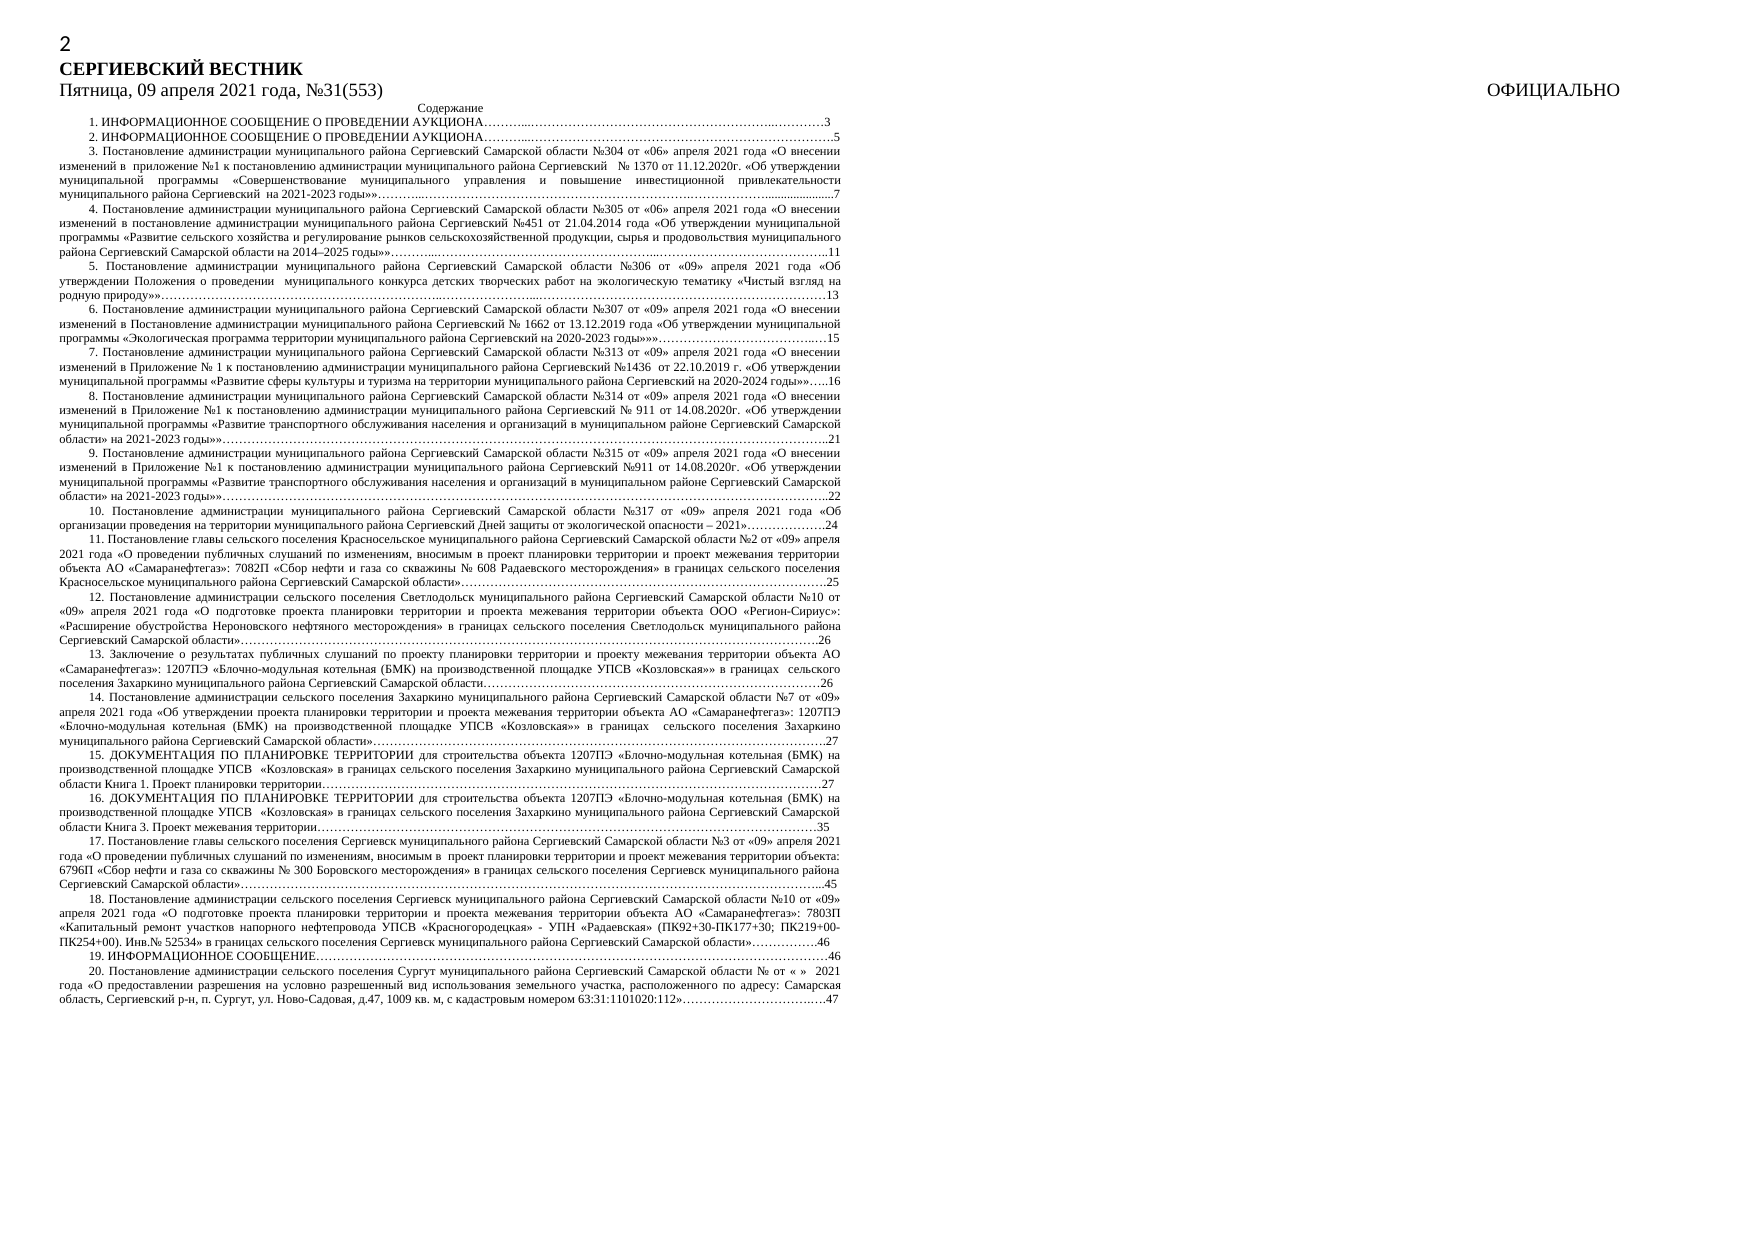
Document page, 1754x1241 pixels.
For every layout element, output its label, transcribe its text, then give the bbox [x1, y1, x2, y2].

text 17. Постановление главы сельского поселения Сергиевск муниципального района Сергиевский Самарской области №3 от «09» апреля 2021 года «О проведении публичных слушаний по изменениям, вносимым в проект планировки территории и проект межевания территории объекта: 6796П «Сбор нефти и газа со скважины № 300 Боровского месторождения» в границах сельского поселения Сергиевск муниципального района Сергиевский Самарской области»…………………………………………………………………………………………………………………………...45 [59, 834, 842, 891]
text 2. ИНФОРМАЦИОННОЕ СООБЩЕНИЕ О ПРОВЕДЕНИИ АУКЦИОНА………...……………………………………………………………….5 [59, 129, 842, 144]
text 12. Постановление администрации сельского поселения Светлодольск муниципального района Сергиевский Самарской области №10 от «09» апреля 2021 года «О подготовке проекта планировки территории и проекта межевания территории объекта ООО «Регион-Сириус»: «Расширение обустройства Нероновского нефтяного месторождения» в границах сельского поселения Светлодольск муниципального района Сергиевский Самарской области»………………………………………………………………………………………………………………………….26 [59, 589, 842, 647]
text 1. ИНФОРМАЦИОННОЕ СООБЩЕНИЕ О ПРОВЕДЕНИИ АУКЦИОНА………...…………………………………………………..…………3 [59, 115, 842, 129]
text 6. Постановление администрации муниципального района Сергиевский Самарской области №307 от «09» апреля 2021 года «О внесении изменений в Постановление администрации муниципального района Сергиевский № 1662 от 13.12.2019 года «Об утверждении муниципальной программы «Экологическая программа территории муниципального района Сергиевский на 2020-2023 годы»»»………………………………..…15 [59, 302, 842, 345]
text 13. Заключение о результатах публичных слушаний по проекту планировки территории и проекту межевания территории объекта АО «Самаранефтегаз»: 1207ПЭ «Блочно-модульная котельная (БМК) на производственной площадке УПСВ «Козловская»» в границах сельского поселения Захаркино муниципального района Сергиевский Самарской области………………………………………………………………………26 [59, 647, 842, 690]
text 5. Постановление администрации муниципального района Сергиевский Самарской области №306 от «09» апреля 2021 года «Об утверждении Положения о проведении муниципального конкурса детских творческих работ на экологическую тематику «Чистый взгляд на родную природу»»…………………………………………………………..…………………...……………………………………………………………13 [59, 259, 842, 302]
text 7. Постановление администрации муниципального района Сергиевский Самарской области №313 от «09» апреля 2021 года «О внесении изменений в Приложение № 1 к постановлению администрации муниципального района Сергиевский №1436 от 22.10.2019 г. «Об утверждении муниципальной программы «Развитие сферы культуры и туризма на территории муниципального района Сергиевский на 2020-2024 годы»»…..16 [59, 345, 842, 388]
text 9. Постановление администрации муниципального района Сергиевский Самарской области №315 от «09» апреля 2021 года «О внесении изменений в Приложение №1 к постановлению администрации муниципального района Сергиевский №911 от 14.08.2020г. «Об утверждении муниципальной программы «Развитие транспортного обслуживания населения и организаций в муниципальном районе Сергиевский Самарской области» на 2021-2023 годы»»………………………………………………………………………………………………………………………………..22 [59, 446, 842, 503]
text 8. Постановление администрации муниципального района Сергиевский Самарской области №314 от «09» апреля 2021 года «О внесении изменений в Приложение №1 к постановлению администрации муниципального района Сергиевский № 911 от 14.08.2020г. «Об утверждении муниципальной программы «Развитие транспортного обслуживания населения и организаций в муниципальном районе Сергиевский Самарской области» на 2021-2023 годы»»………………………………………………………………………………………………………………………………..21 [59, 388, 842, 446]
text 19. ИНФОРМАЦИОННОЕ СООБЩЕНИЕ……………………………………………………………………………………………………………46 [59, 949, 842, 963]
text 4. Постановление администрации муниципального района Сергиевский Самарской области №305 от «06» апреля 2021 года «О внесении изменений в постановление администрации муниципального района Сергиевский №451 от 21.04.2014 года «Об утверждении муниципальной программы «Развитие сельского хозяйства и регулирование рынков сельскохозяйственной продукции, сырья и продовольствия муниципального района Сергиевский Самарской области на 2014–2025 годы»»………...……………………………………………...…………………………………..11 [59, 201, 842, 259]
text 3. Постановление администрации муниципального района Сергиевский Самарской области №304 от «06» апреля 2021 года «О внесении изменений в приложение №1 к постановлению администрации муниципального района Сергиевский № 1370 от 11.12.2020г. «Об утверждении муниципальной программы «Совершенствование муниципального управления и повышение инвестиционной привлекательности муниципального района Сергиевский на 2021-2023 годы»»………...……………………………………………………….………………......................7 [59, 144, 842, 201]
text 18. Постановление администрации сельского поселения Сергиевск муниципального района Сергиевский Самарской области №10 от «09» апреля 2021 года «О подготовке проекта планировки территории и проекта межевания территории объекта АО «Самаранефтегаз»: 7803П «Капитальный ремонт участков напорного нефтепровода УПСВ «Красногородецкая» - УПН «Радаевская» (ПК92+30-ПК177+30; ПК219+00-ПК254+00). Инв.№ 52534» в границах сельского поселения Сергиевск муниципального района Сергиевский Самарской области»…………….46 [59, 891, 842, 949]
text 20. Постановление администрации сельского поселения Сургут муниципального района Сергиевский Самарской области № от « » 2021 года «О предоставлении разрешения на условно разрешенный вид использования земельного участка, расположенного по адресу: Самарская область, Сергиевский р-н, п. Сургут, ул. Ново-Садовая, д.47, 1009 кв. м, с кадастровым номером 63:31:1101020:112»………………………….….47 [59, 963, 842, 1006]
text 14. Постановление администрации сельского поселения Захаркино муниципального района Сергиевский Самарской области №7 от «09» апреля 2021 года «Об утверждении проекта планировки территории и проекта межевания территории объекта АО «Самаранефтегаз»: 1207ПЭ «Блочно-модульная котельная (БМК) на производственной площадке УПСВ «Козловская»» в границах сельского поселения Захаркино муниципального района Сергиевский Самарской области»……………………………………………………………………………………………….27 [59, 690, 842, 748]
text 16. ДОКУМЕНТАЦИЯ ПО ПЛАНИРОВКЕ ТЕРРИТОРИИ для строительства объекта 1207ПЭ «Блочно-модульная котельная (БМК) на производственной площадке УПСВ «Козловская» в границах сельского поселения Захаркино муниципального района Сергиевский Самарской области Книга 3. Проект межевания территории…………………………………………………………………………………………………………35 [59, 791, 842, 834]
text 10. Постановление администрации муниципального района Сергиевский Самарской области №317 от «09» апреля 2021 года «Об организации проведения на территории муниципального района Сергиевский Дней защиты от экологической опасности – 2021»……………….24 [59, 503, 842, 532]
text 11. Постановление главы сельского поселения Красносельское муниципального района Сергиевский Самарской области №2 от «09» апреля 2021 года «О проведении публичных слушаний по изменениям, вносимым в проект планировки территории и проект межевания территории объекта АО «Самаранефтегаз»: 7082П «Сбор нефти и газа со скважины № 608 Радаевского месторождения» в границах сельского поселения Красносельское муниципального района Сергиевский Самарской области»…………………………………………………………………………….25 [59, 532, 842, 589]
text Содержание [59, 101, 842, 115]
text 15. ДОКУМЕНТАЦИЯ ПО ПЛАНИРОВКЕ ТЕРРИТОРИИ для строительства объекта 1207ПЭ «Блочно-модульная котельная (БМК) на производственной площадке УПСВ «Козловская» в границах сельского поселения Захаркино муниципального района Сергиевский Самарской области Книга 1. Проект планировки территории…………………………………………………………………………………………………………27 [59, 748, 842, 791]
